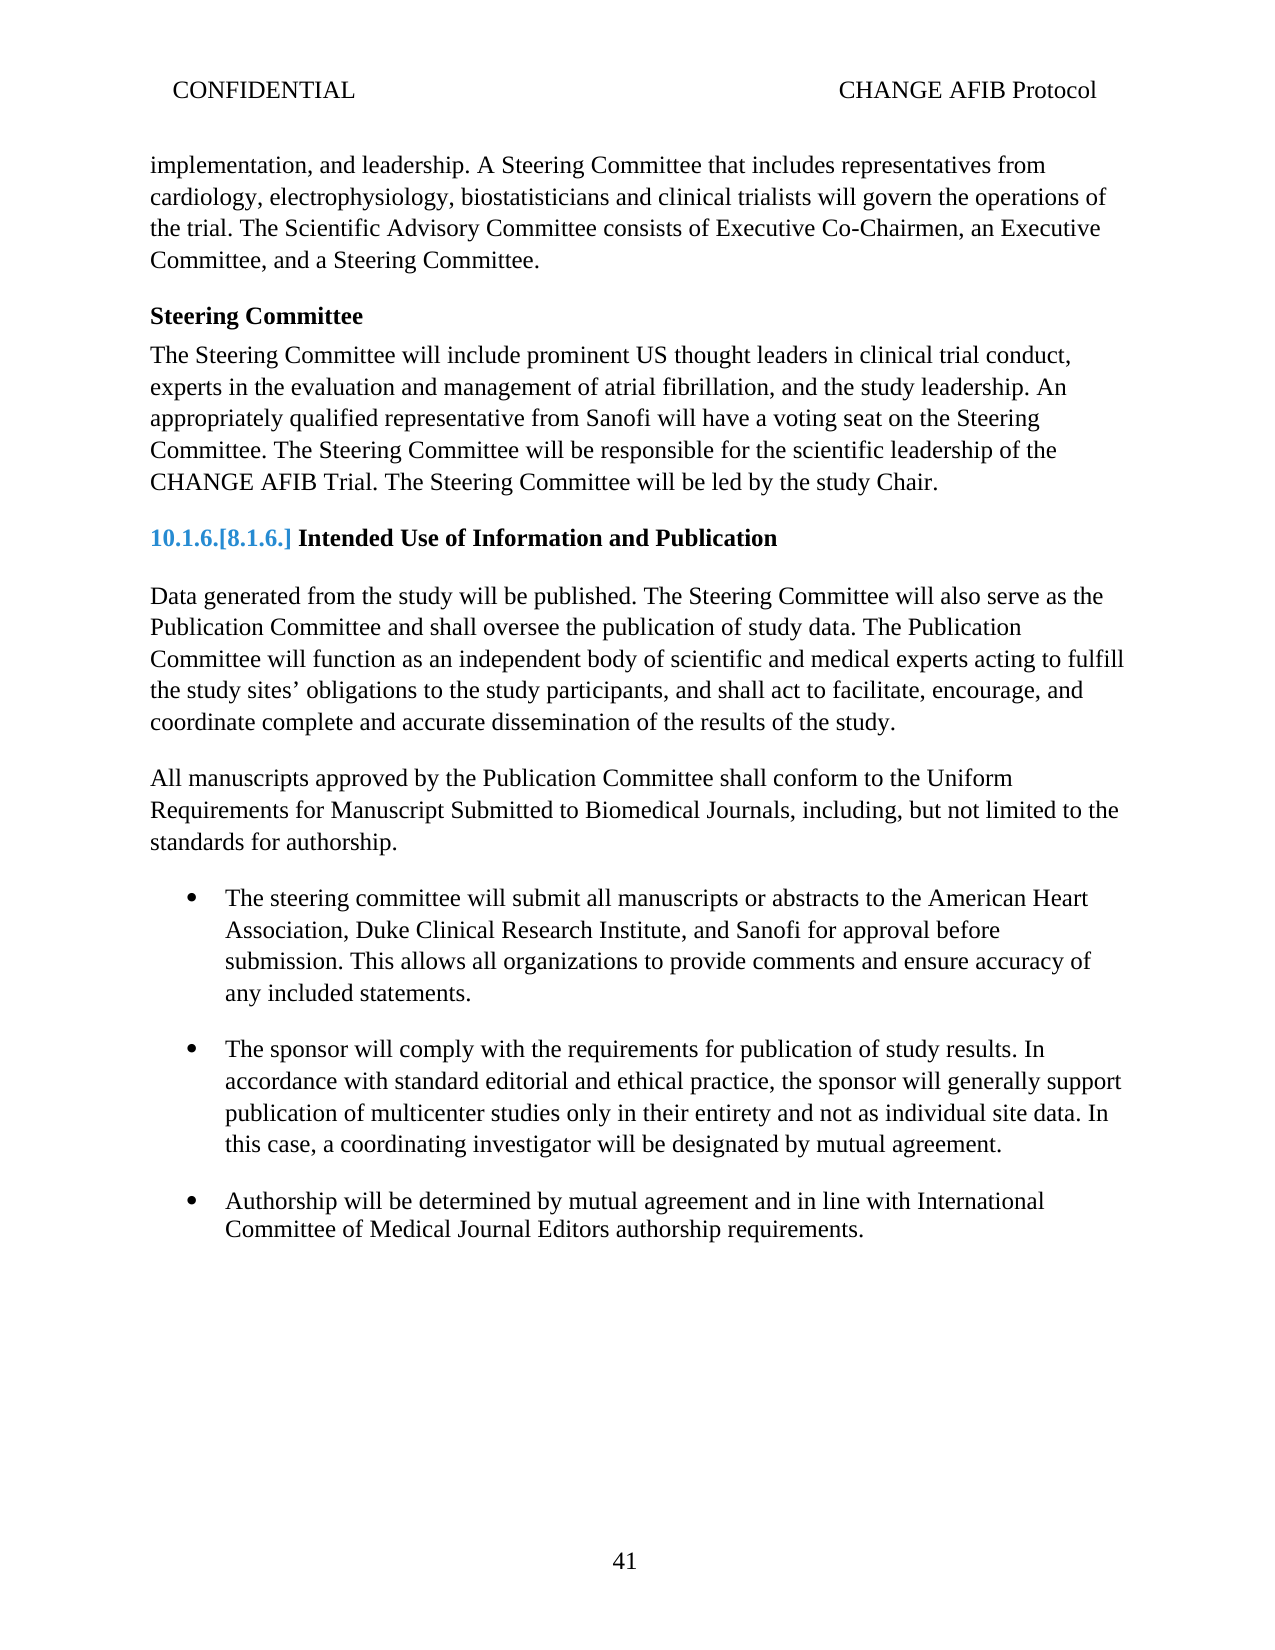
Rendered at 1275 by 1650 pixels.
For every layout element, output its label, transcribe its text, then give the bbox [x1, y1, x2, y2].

list The sponsor will comply with the requirements for publication of study results. In accordance with standard editorial and ethical practice, the sponsor will generally support publication of multicenter studies only in their entirety and not as individual site data. In this case, a coordinating investigator will be designated by mutual agreement. [187, 1034, 1125, 1158]
list Authorship will be determined by mutual agreement and in line with International Committee of Medical Journal Editors authorship requirements. [187, 1186, 1125, 1243]
subtitle Steering Committee [150, 301, 1125, 330]
text All manuscripts approved by the Publication Committee shall conform to the Uniform Requirements for Manuscript Submitted to Biomedical Journals, including, but not limited to the standards for authorship. [150, 763, 1125, 855]
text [150, 150, 1125, 273]
text Data generated from the study will be published. The Steering Committee will also serve as the Publication Committee and shall oversee the publication of study data. The Publication Committee will function as an independent body of scientific and medical experts acting to fulfill the study sites’ obligations to the study participants, and shall act to facilitate, encourage, and coordinate complete and accurate dissemination of the results of the study. [150, 581, 1125, 736]
subtitle Intended Use of Information and Publication [150, 523, 1125, 552]
list The steering committee will submit all manuscripts or abstracts to the American Heart Association, Duke Clinical Research Institute, and Sanofi for approval before submission. This allows all organizations to provide comments and ensure accuracy of any included statements. [187, 883, 1125, 1007]
text The Steering Committee will include prominent US thought leaders in clinical trial conduct, experts in the evaluation and management of atrial fibrillation, and the study leadership. An appropriately qualified representative from Sanofi will have a voting seat on the Steering Committee. The Steering Committee will be responsible for the scientific leadership of the CHANGE AFIB Trial. The Steering Committee will be led by the study Chair. [150, 340, 1125, 495]
